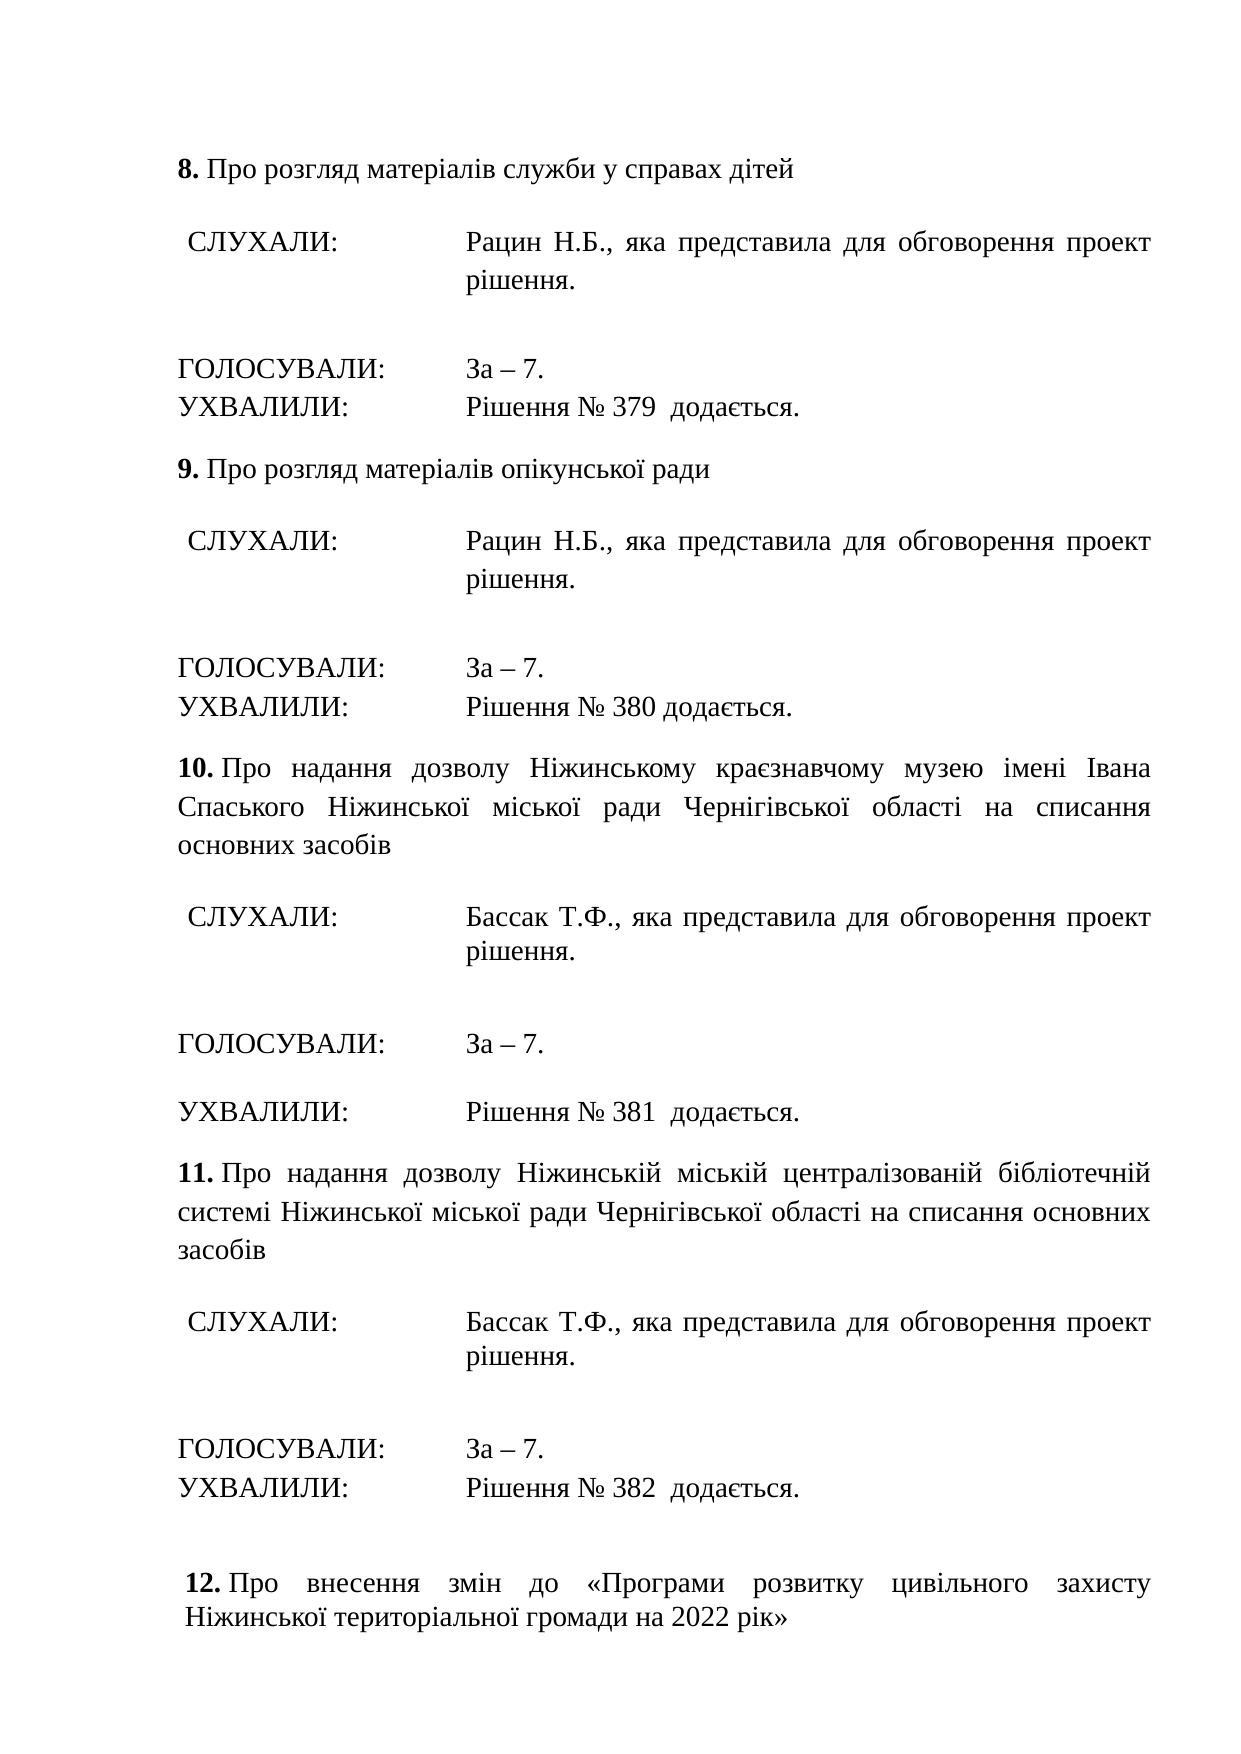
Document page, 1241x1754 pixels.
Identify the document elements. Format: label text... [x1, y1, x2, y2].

table_cell ГОЛОСУВАЛИ: [176, 1027, 454, 1094]
table_header СЛУХАЛИ: [176, 1305, 454, 1432]
table_cell За – 7. [454, 351, 1163, 389]
table_cell Рішення № 379 додається. [454, 390, 1163, 451]
table_header Рацин Н.Б., яка представила для обговорення проект рішення. [454, 523, 1163, 650]
table_header Бассак Т.Ф., яка представила для обговорення проект рішення. [454, 900, 1163, 1027]
list Про розгляд матеріалів служби у справах дітей [177, 152, 1152, 185]
table_header СЛУХАЛИ: [176, 523, 454, 650]
table_cell Рішення № 382 додається. [454, 1470, 1163, 1532]
table_cell ГОЛОСУВАЛИ: [176, 351, 454, 389]
table_cell ГОЛОСУВАЛИ: [176, 1432, 454, 1470]
table_header Бассак Т.Ф., яка представила для обговорення проект рішення. [454, 1305, 1163, 1432]
table_header СЛУХАЛИ: [176, 224, 454, 351]
table_cell УХВАЛИЛИ: [176, 1094, 454, 1155]
table_cell УХВАЛИЛИ: [176, 390, 454, 451]
table_cell УХВАЛИЛИ: [176, 689, 454, 750]
table_cell Рішення № 380 додається. [454, 689, 1163, 750]
list Про надання дозволу Ніжинському краєзнавчому музею імені Івана Спаського Ніжинської міської ради Чернігівської області на списання основних засобів [177, 750, 1152, 861]
table_header Рацин Н.Б., яка представила для обговорення проект рішення. [454, 224, 1163, 351]
table_cell Рішення № 381 додається. [454, 1094, 1163, 1155]
table_header СЛУХАЛИ: [176, 900, 454, 1027]
list Про розгляд матеріалів опікунської ради [177, 451, 1152, 484]
list Про внесення змін до «Програми розвитку цивільного захисту Ніжинської територіальної громади на 2022 рік» [184, 1565, 1152, 1632]
table_cell УХВАЛИЛИ: [176, 1470, 454, 1532]
table_cell ГОЛОСУВАЛИ: [176, 650, 454, 689]
table_cell За – 7. [454, 650, 1163, 689]
list Про надання дозволу Ніжинській міській централізованій бібліотечній системі Ніжинської міської ради Чернігівської області на списання основних засобів [177, 1155, 1152, 1266]
table_cell За – 7. [454, 1432, 1163, 1470]
table_cell За – 7. [454, 1027, 1163, 1094]
